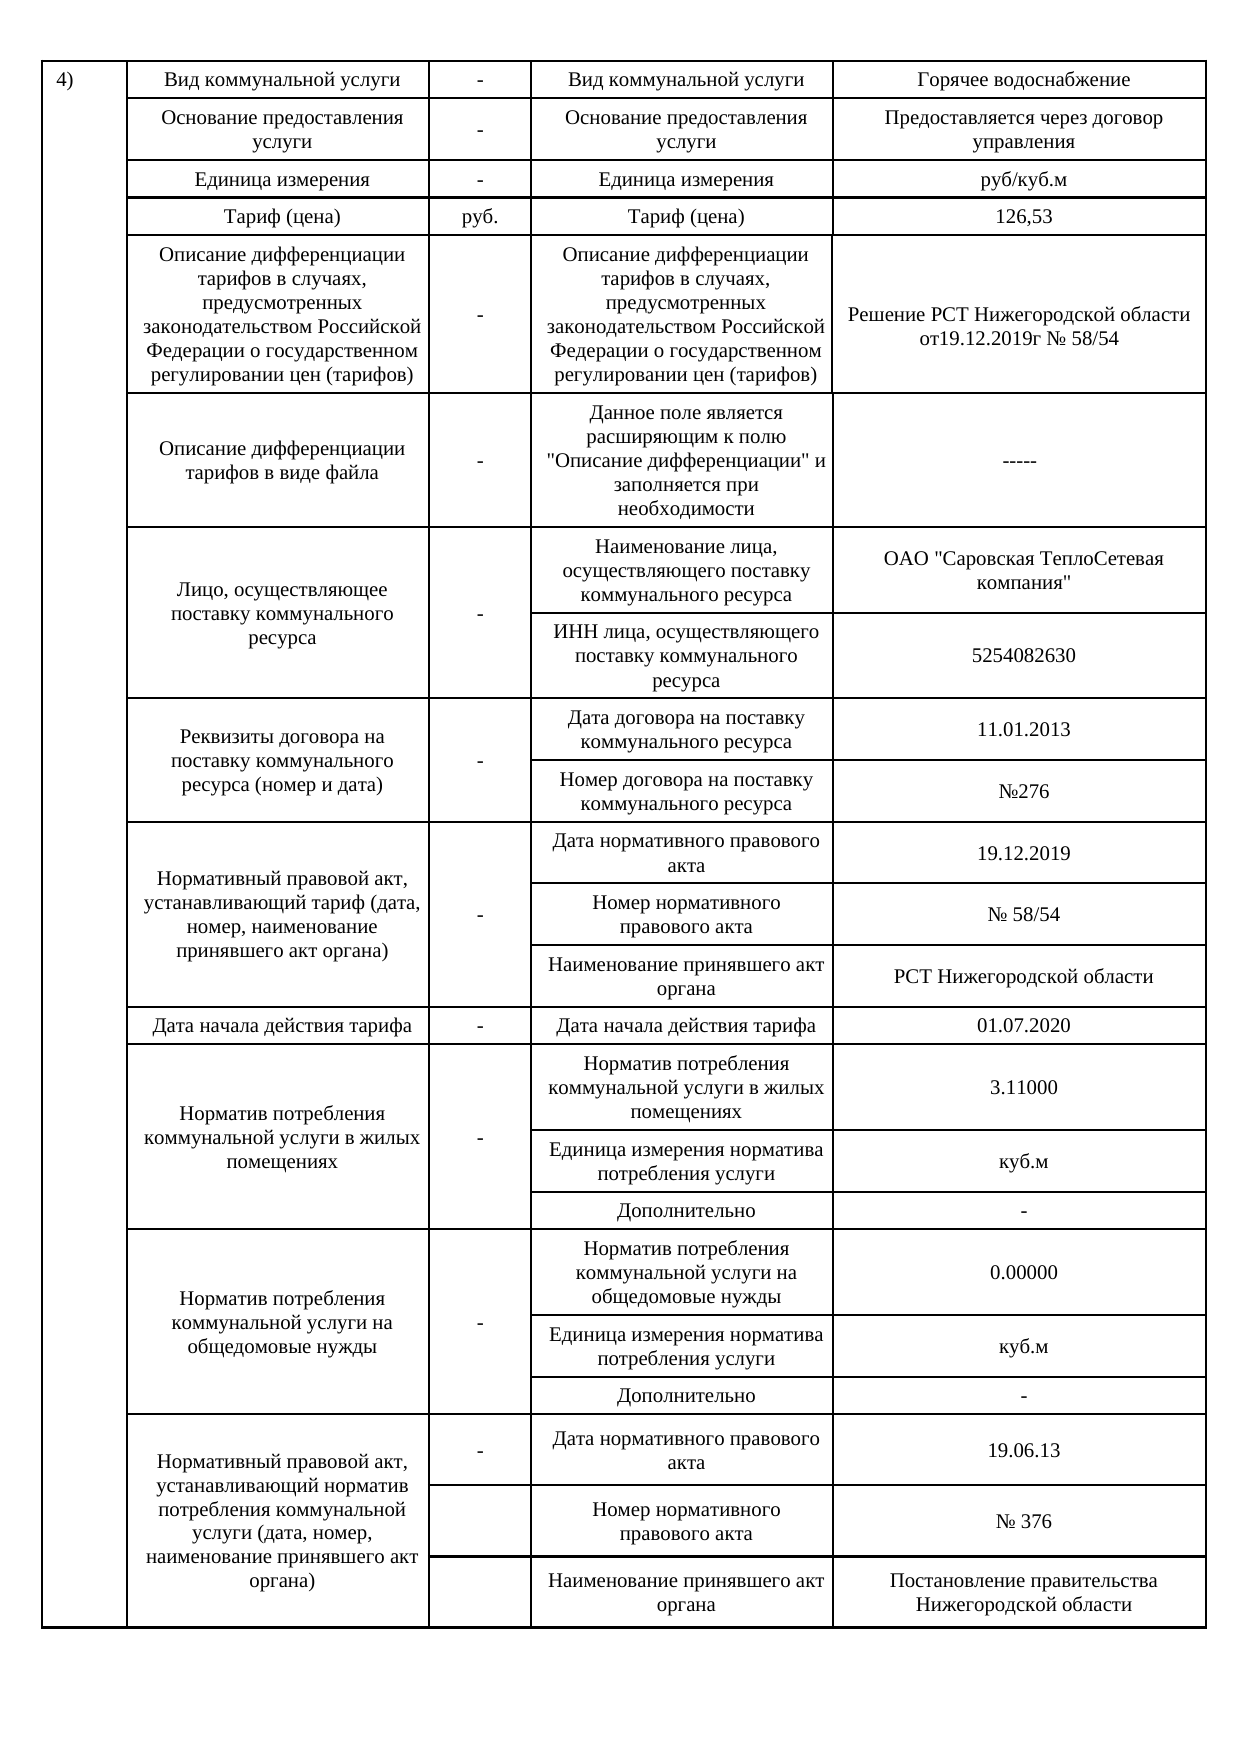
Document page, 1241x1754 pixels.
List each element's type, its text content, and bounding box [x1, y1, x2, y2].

table_cell - [430, 394, 530, 526]
table_cell 19.12.2019 [834, 823, 1205, 882]
table_cell Описание дифференциации тарифов в случаях, предусмотренных законодательством Российской Федерации о государственном регулировании цен (тарифов) [128, 236, 428, 392]
table_cell - [430, 528, 530, 697]
table_cell Решение РСТ Нижегородской области от19.12.2019г № 58/54 [833, 236, 1205, 392]
table_cell Единица измерения норматива потребления услуги [532, 1316, 832, 1376]
table_cell Норматив потребления коммунальной услуги в жилых помещениях [128, 1045, 428, 1228]
table_cell Норматив потребления коммунальной услуги в жилых помещениях [532, 1045, 832, 1129]
table_cell Дата нормативного правового акта [532, 823, 832, 882]
table_cell 01.07.2020 [834, 1008, 1205, 1043]
table_cell - [430, 823, 530, 1006]
table_cell Единица измерения норматива потребления услуги [532, 1131, 832, 1191]
table_cell - [430, 236, 530, 392]
table_cell Дата нормативного правового акта [532, 1415, 832, 1484]
table_cell руб/куб.м [834, 161, 1205, 196]
table_header Вид коммунальной услуги [532, 62, 832, 97]
table_cell Норматив потребления коммунальной услуги на общедомовые нужды [532, 1230, 832, 1314]
table_cell Наименование лица, осуществляющего поставку коммунального ресурса [532, 528, 832, 612]
table_cell Нормативный правовой акт, устанавливающий норматив потребления коммунальной услуги (дата, номер, наименование принявшего акт органа) [128, 1415, 428, 1626]
table_cell Описание дифференциации тарифов в виде файла [128, 394, 428, 526]
table_cell - [430, 1008, 530, 1043]
table_cell 0.00000 [834, 1230, 1205, 1314]
table_cell ИНН лица, осуществляющего поставку коммунального ресурса [532, 614, 832, 697]
table_cell 126,53 [834, 199, 1205, 234]
table_cell Номер нормативного правового акта [532, 884, 832, 944]
table_header Вид коммунальной услуги [128, 62, 428, 97]
table_cell Лицо, осуществляющее поставку коммунального ресурса [128, 528, 428, 697]
table_cell № 376 [834, 1486, 1205, 1555]
table_cell 11.01.2013 [834, 699, 1205, 759]
table_cell Основание предоставления услуги [128, 99, 428, 159]
table_cell Дата начала действия тарифа [532, 1008, 832, 1043]
table_cell - [430, 1045, 530, 1228]
table_cell Номер договора на поставку коммунального ресурса [532, 761, 832, 821]
table_cell - [834, 1193, 1205, 1228]
table_cell Реквизиты договора на поставку коммунального ресурса (номер и дата) [128, 699, 428, 821]
table_header 4) [43, 62, 126, 1626]
table_cell куб.м [834, 1316, 1205, 1376]
table_cell - [834, 1378, 1205, 1413]
table_cell - [430, 1415, 530, 1484]
table_cell [430, 1486, 530, 1555]
table_cell 3.11000 [834, 1045, 1205, 1129]
table_cell 5254082630 [834, 614, 1205, 697]
table_cell [430, 1558, 530, 1626]
table_cell Наименование принявшего акт органа [532, 1558, 832, 1626]
table_cell Дата начала действия тарифа [128, 1008, 428, 1043]
table_cell Дата договора на поставку коммунального ресурса [532, 699, 832, 759]
table_cell РСТ Нижегородской области [834, 946, 1205, 1006]
table_cell №276 [834, 761, 1205, 821]
table_cell Дополнительно [532, 1193, 832, 1228]
table_cell Тариф (цена) [532, 199, 832, 234]
table_cell Наименование принявшего акт органа [532, 946, 832, 1006]
table_cell Единица измерения [532, 161, 832, 196]
table_cell куб.м [834, 1131, 1205, 1191]
table_cell № 58/54 [834, 884, 1205, 944]
table_cell Описание дифференциации тарифов в случаях, предусмотренных законодательством Российской Федерации о государственном регулировании цен (тарифов) [532, 236, 831, 392]
table_header Горячее водоснабжение [834, 62, 1205, 97]
table_cell - [430, 1230, 530, 1413]
table_cell - [430, 99, 530, 159]
table_cell ОАО "Саровская ТеплоСетевая компания" [834, 528, 1205, 612]
table_cell Норматив потребления коммунальной услуги на общедомовые нужды [128, 1230, 428, 1413]
table_cell - [430, 699, 530, 821]
table_cell 19.06.13 [834, 1415, 1205, 1484]
table_cell Основание предоставления услуги [532, 99, 832, 159]
table_cell Единица измерения [128, 161, 428, 196]
table_cell - [430, 161, 530, 196]
table_cell Данное поле является расширяющим к полю "Описание дифференциации" и заполняется при необходимости [532, 394, 832, 526]
table_cell Нормативный правовой акт, устанавливающий тариф (дата, номер, наименование принявшего акт органа) [128, 823, 428, 1006]
table_cell Номер нормативного правового акта [532, 1486, 832, 1555]
table_cell Тариф (цена) [128, 199, 428, 234]
table_cell руб. [430, 199, 530, 234]
table_cell Дополнительно [532, 1378, 832, 1413]
table_cell Предоставляется через договор управления [834, 99, 1205, 159]
table_cell Постановление правительства Нижегородской области [834, 1558, 1205, 1626]
table_cell ----- [834, 394, 1205, 526]
table_header - [430, 62, 530, 97]
